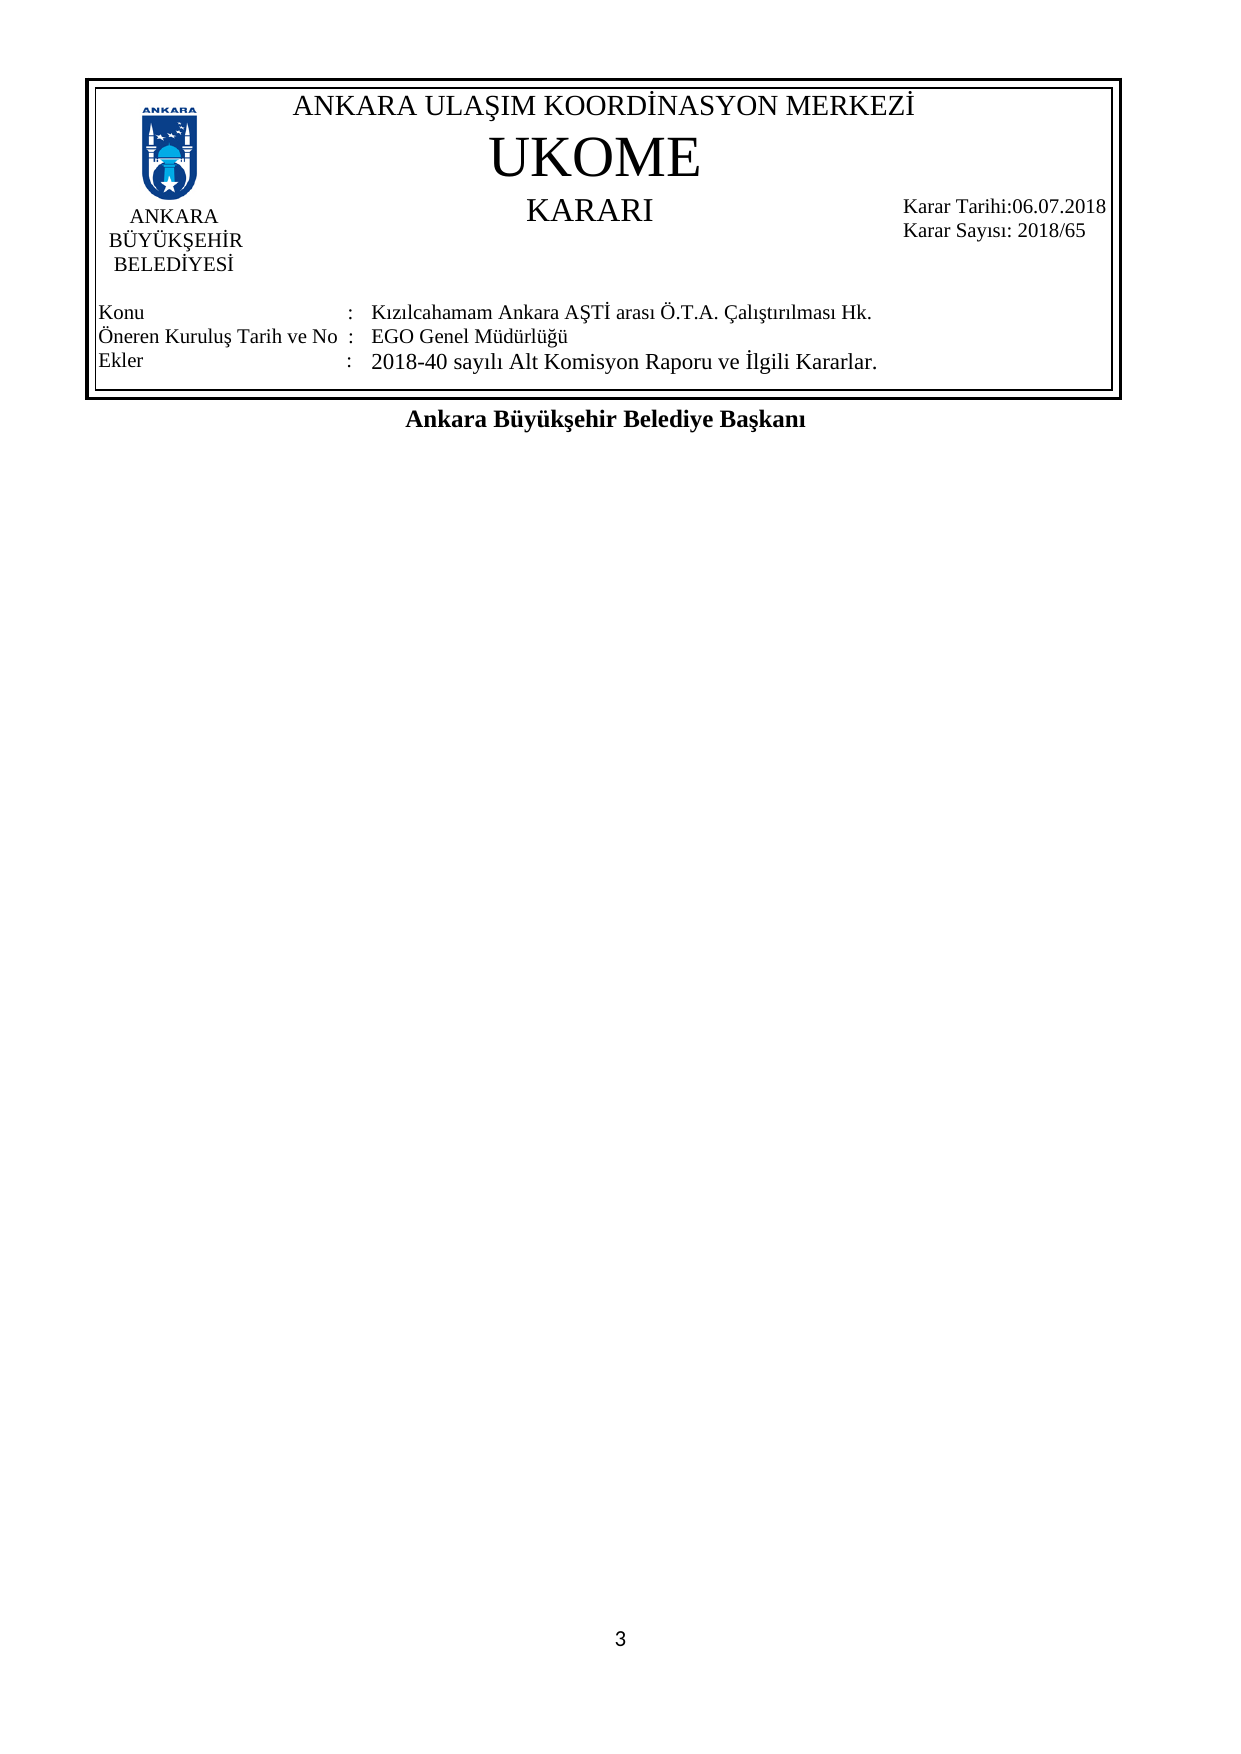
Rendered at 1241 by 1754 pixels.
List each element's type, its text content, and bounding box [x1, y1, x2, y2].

picture [133, 103, 205, 167]
text Ankara Büyükşehir Belediye Başkanı [103, 167, 1107, 389]
text Ankara Büyükşehir Belediye Başkanı [103, 400, 1107, 433]
